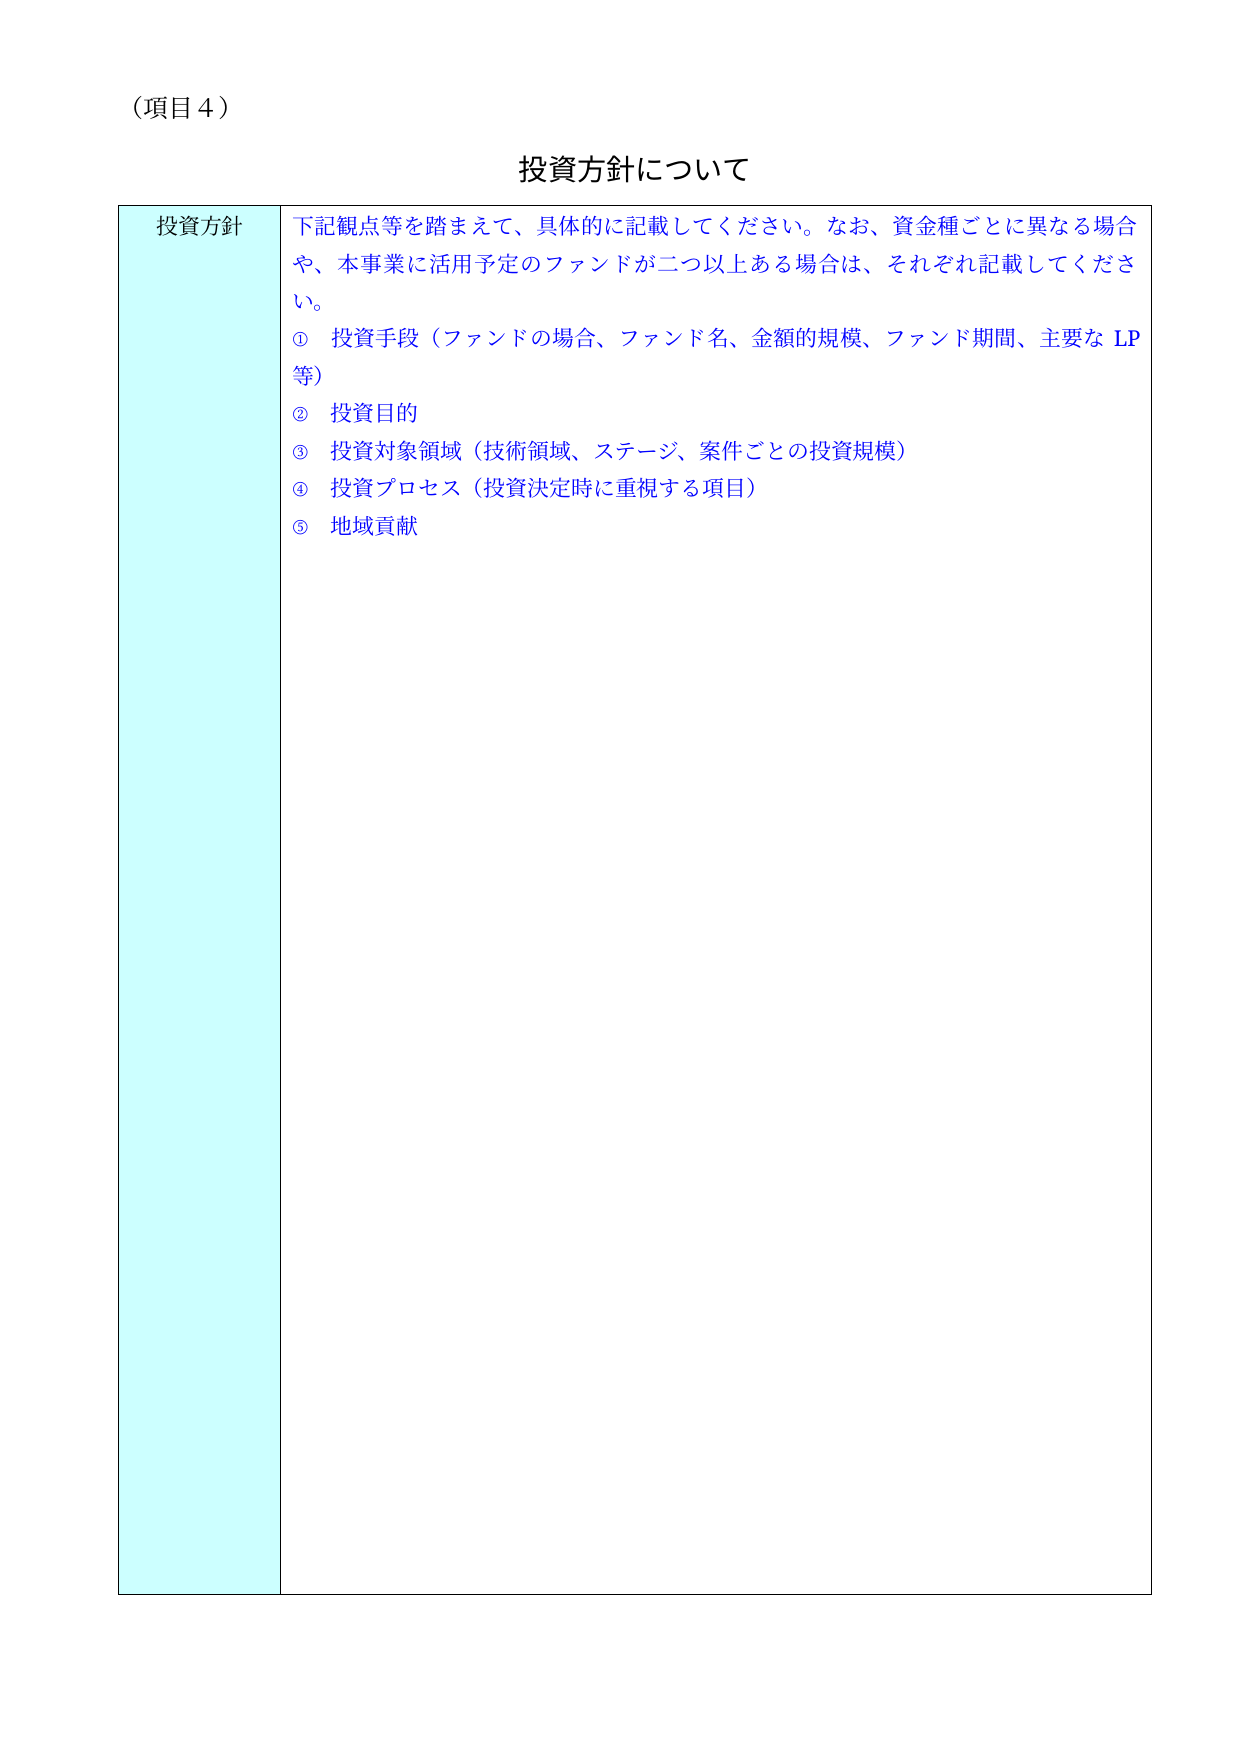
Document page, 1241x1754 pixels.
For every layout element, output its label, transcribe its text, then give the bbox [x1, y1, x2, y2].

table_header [281, 206, 1151, 1594]
text 投資方針について [118, 130, 1152, 205]
table_header 投資方針 [119, 206, 280, 1594]
